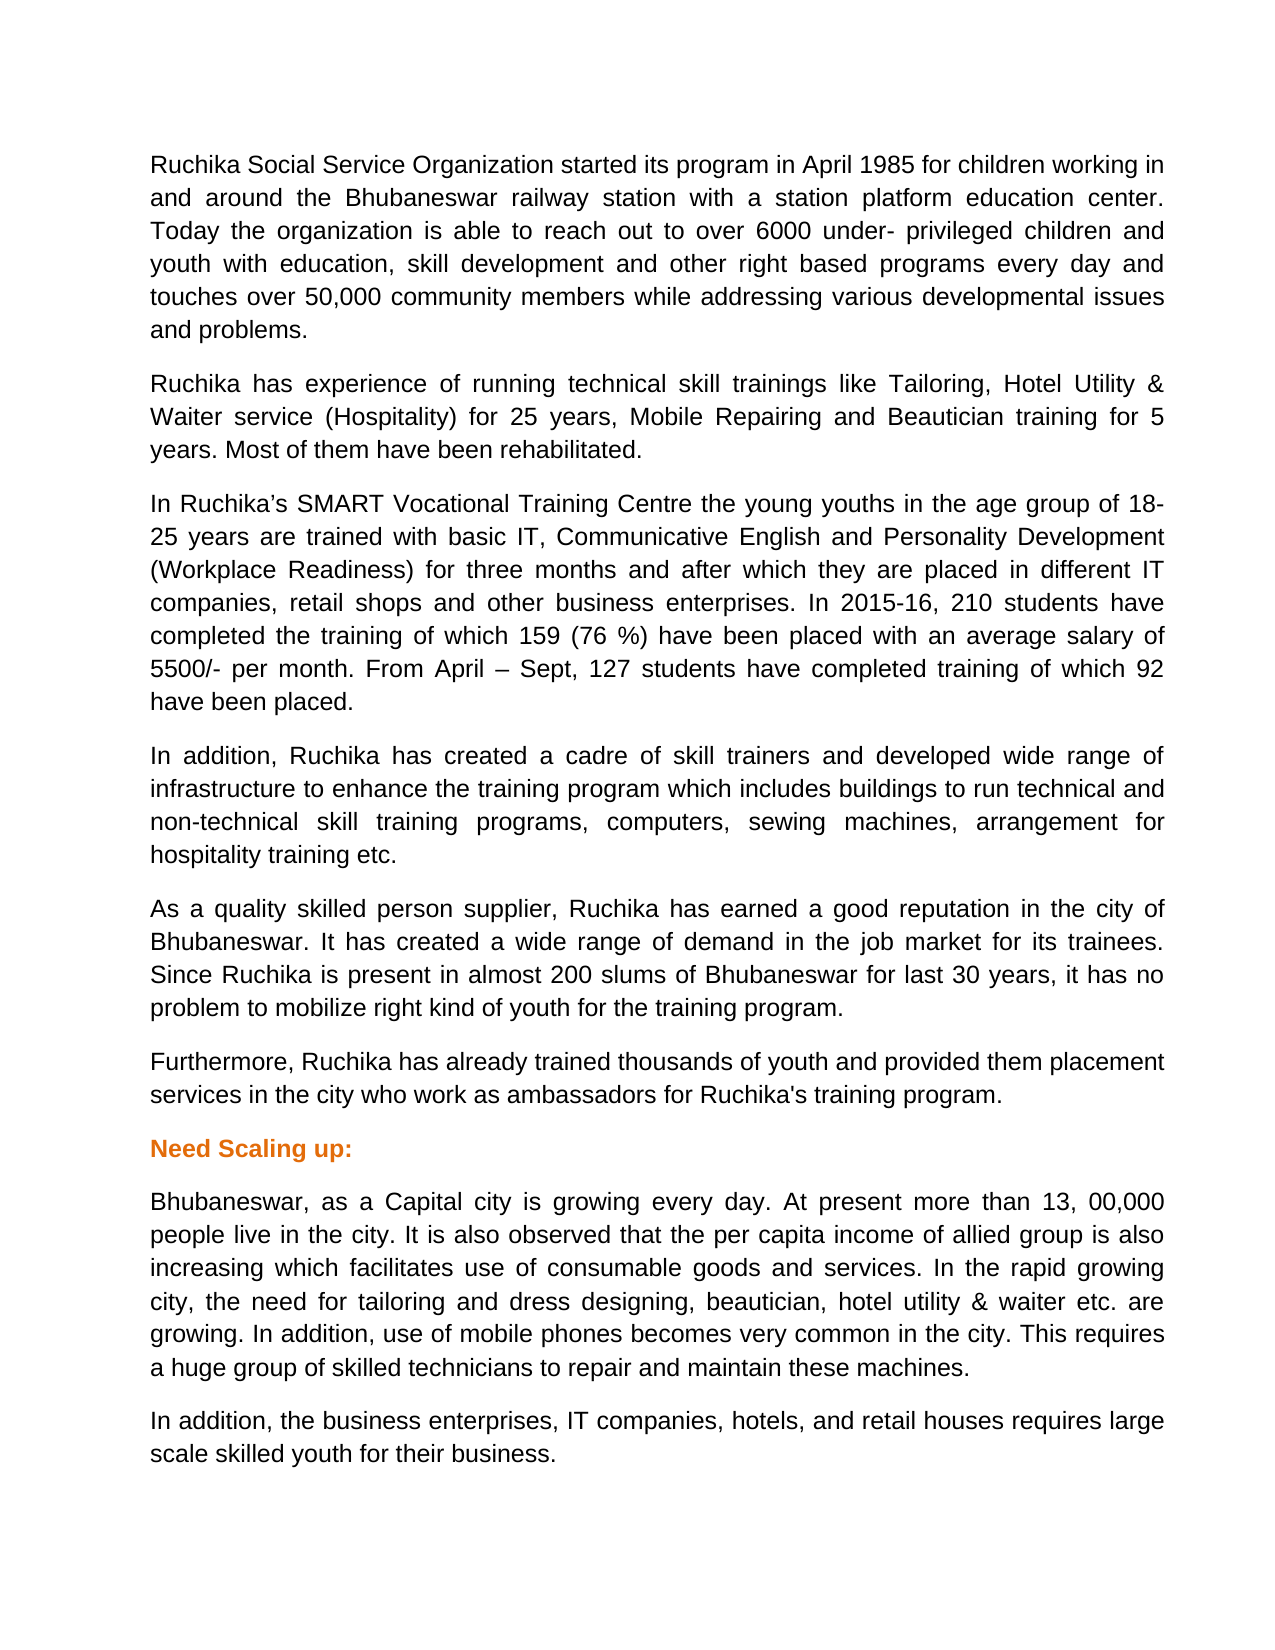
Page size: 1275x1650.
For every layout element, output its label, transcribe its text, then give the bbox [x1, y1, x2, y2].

text Need Scaling up: [150, 1133, 1167, 1162]
text In Ruchika’s SMART Vocational Training Centre the young youths in the age group of 18-25 years are trained with basic IT, Communicative English and Personality Development (Workplace Readiness) for three months and after which they are placed in different IT companies, retail shops and other business enterprises. In 2015-16, 210 students have completed the training of which 159 (76 %) have been placed with an average salary of 5500/- per month. From April – Sept, 127 students have completed training of which 92 have been placed. [150, 489, 1167, 716]
text As a quality skilled person supplier, Ruchika has earned a good reputation in the city of Bhubaneswar. It has created a wide range of demand in the job market for its trainees. Since Ruchika is present in almost 200 slums of Bhubaneswar for last 30 years, it has no problem to mobilize right kind of youth for the training program. [150, 894, 1167, 1022]
text Ruchika has experience of running technical skill trainings like Tailoring, Hotel Utility & Waiter service (Hospitality) for 25 years, Mobile Repairing and Beautician training for 5 years. Most of them have been rehabilitated. [150, 369, 1167, 464]
text In addition, the business enterprises, IT companies, hotels, and retail houses requires large scale skilled youth for their business. [150, 1406, 1167, 1468]
text Bhubaneswar, as a Capital city is growing every day. At present more than 13, 00,000 people live in the city. It is also observed that the per capita income of allied group is also increasing which facilitates use of consumable goods and services. In the rapid growing city, the need for tailoring and dress designing, beautician, hotel utility & waiter etc. are growing. In addition, use of mobile phones becomes very common in the city. This requires a huge group of skilled technicians to repair and maintain these machines. [150, 1187, 1167, 1381]
text Ruchika Social Service Organization started its program in April 1985 for children working in and around the Bhubaneswar railway station with a station platform education center. Today the organization is able to reach out to over 6000 under- privileged children and youth with education, skill development and other right based programs every day and touches over 50,000 community members while addressing various developmental issues and problems. [150, 150, 1167, 344]
text Furthermore, Ruchika has already trained thousands of youth and provided them placement services in the city who work as ambassadors for Ruchika's training program. [150, 1047, 1167, 1108]
text In addition, Ruchika has created a cadre of skill trainers and developed wide range of infrastructure to enhance the training program which includes buildings to run technical and non-technical skill training programs, computers, sewing machines, arrangement for hospitality training etc. [150, 741, 1167, 869]
